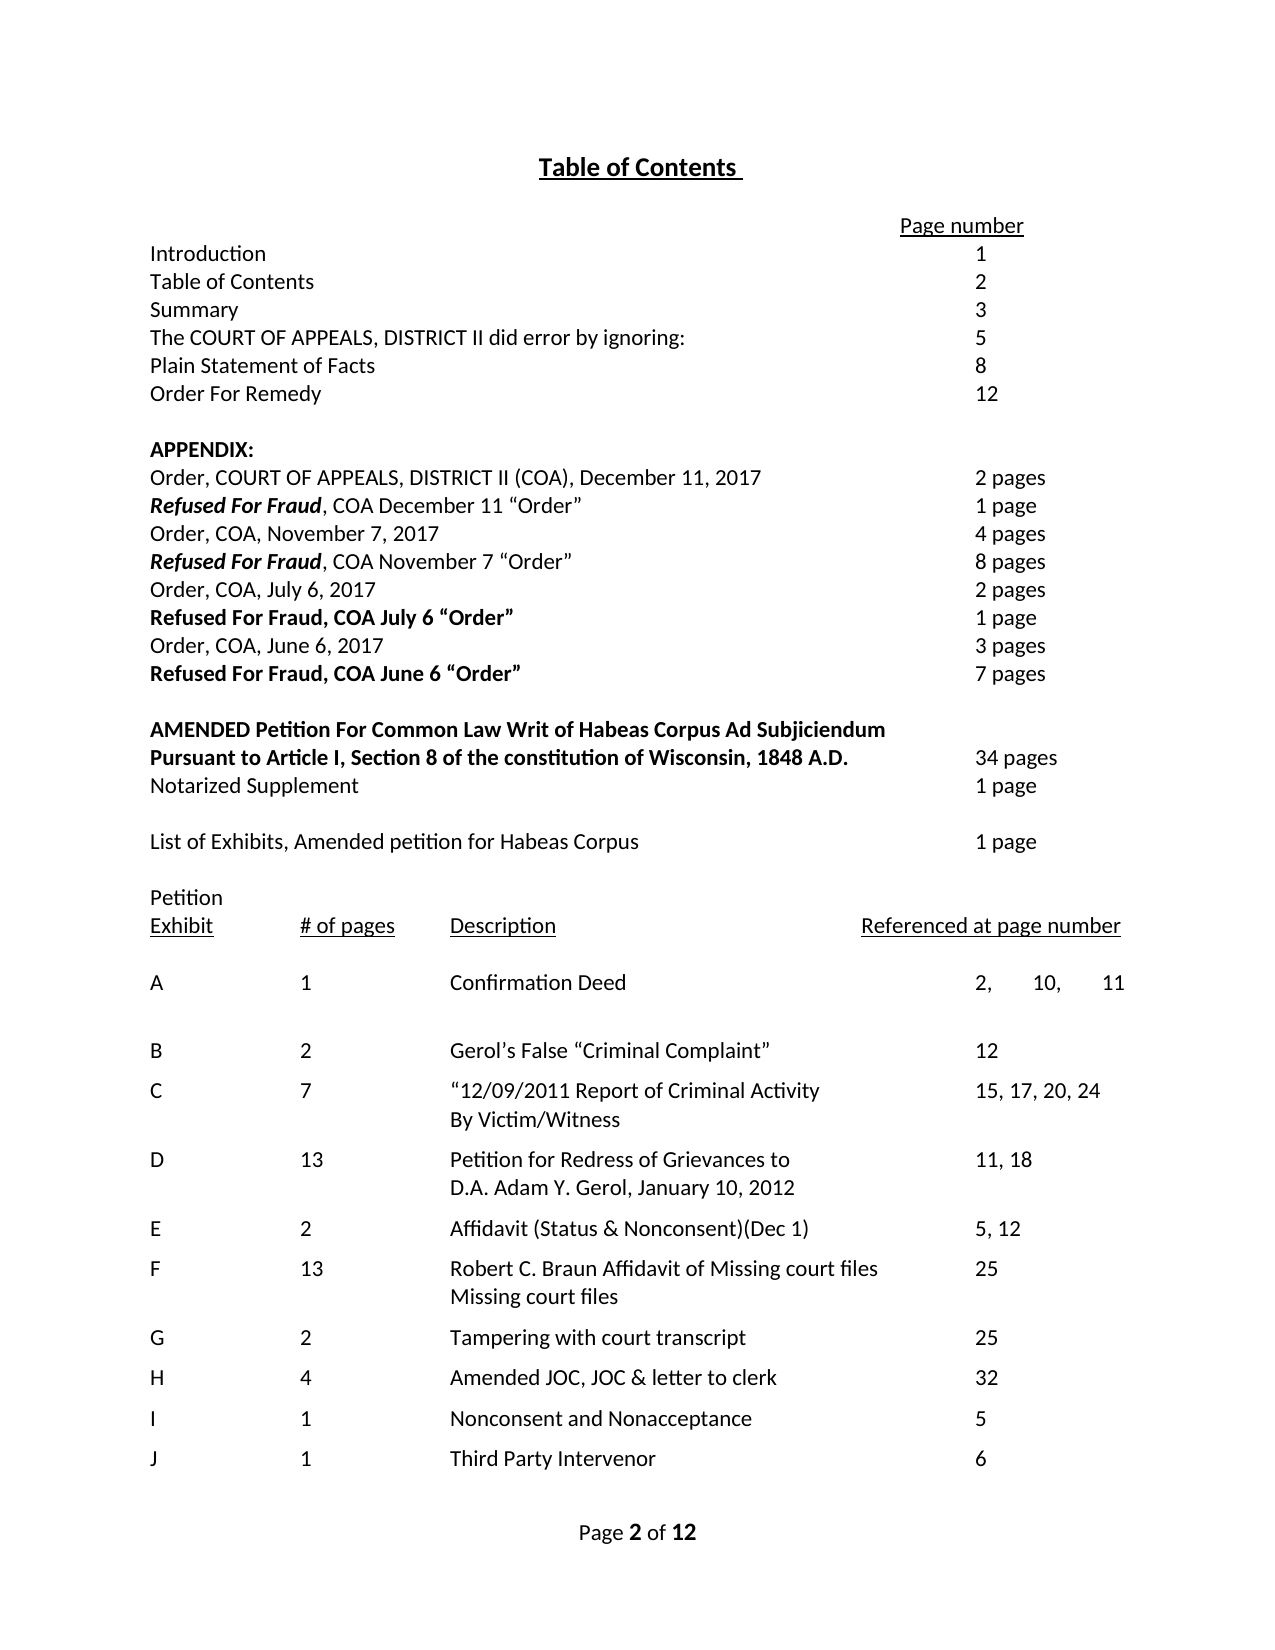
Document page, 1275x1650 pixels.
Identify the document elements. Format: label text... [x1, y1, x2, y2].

text Notarized Supplement 1 page [150, 771, 1125, 799]
text Refused For Fraud, COA November 7 “Order” 8 pages [150, 547, 1125, 575]
text Table of Contents [150, 150, 1125, 183]
text Order For Remedy 12 [150, 379, 1125, 407]
text H 4 Amended JOC, JOC & letter to clerk 32 [150, 1363, 1125, 1391]
text F 13 Robert C. Braun Affidavit of Missing court files 25 [150, 1254, 1125, 1282]
text Page number [150, 211, 1125, 239]
text Plain Statement of Facts 8 [150, 351, 1125, 379]
text By Victim/Witness [150, 1105, 1125, 1133]
text APPENDIX: [150, 435, 1125, 463]
text Order, COA, November 7, 2017 4 pages [150, 519, 1125, 547]
text Order, COA, June 6, 2017 3 pages [150, 631, 1125, 659]
text Petition [150, 883, 1125, 912]
text Pursuant to Article I, Section 8 of the constitution of Wisconsin, 1848 A.D. 34 pages [150, 743, 1125, 771]
text I 1 Nonconsent and Nonacceptance 5 [150, 1404, 1125, 1432]
text Refused For Fraud, COA July 6 “Order” 1 page [150, 603, 1125, 631]
text G 2 Tampering with court transcript 25 [150, 1323, 1125, 1351]
text Refused For Fraud, COA June 6 “Order” 7 pages [150, 659, 1125, 687]
text E 2 Affidavit (Status & Nonconsent)(Dec 1) 5, 12 [150, 1214, 1125, 1242]
text AMENDED Petition For Common Law Writ of Habeas Corpus Ad Subjiciendum [150, 715, 1125, 743]
text List of Exhibits, Amended petition for Habeas Corpus 1 page [150, 827, 1125, 856]
text A 1 Confirmation Deed 2, 10, 11 [150, 968, 1125, 1024]
text J 1 Third Party Intervenor 6 [150, 1444, 1125, 1472]
text C 7 “12/09/2011 Report of Criminal Activity 15, 17, 20, 24 [150, 1077, 1125, 1105]
text Order, COURT OF APPEALS, DISTRICT II (COA), December 11, 2017 2 pages [150, 463, 1125, 491]
text Order, COA, July 6, 2017 2 pages [150, 575, 1125, 603]
text Exhibit # of pages Description Referenced at page number [150, 912, 1125, 939]
text Introduction 1 [150, 239, 1125, 267]
text D.A. Adam Y. Gerol, January 10, 2012 [150, 1173, 1125, 1201]
text Summary 3 [150, 295, 1125, 323]
text Table of Contents 2 [150, 267, 1125, 295]
text The COURT OF APPEALS, DISTRICT II did error by ignoring: 5 [150, 323, 1125, 351]
text Missing court files [150, 1282, 1125, 1310]
text D 13 Petition for Redress of Grievances to 11, 18 [150, 1145, 1125, 1173]
text Refused For Fraud, COA December 11 “Order” 1 page [150, 491, 1125, 519]
text B 2 Gerol’s False “Criminal Complaint” 12 [150, 1036, 1125, 1064]
